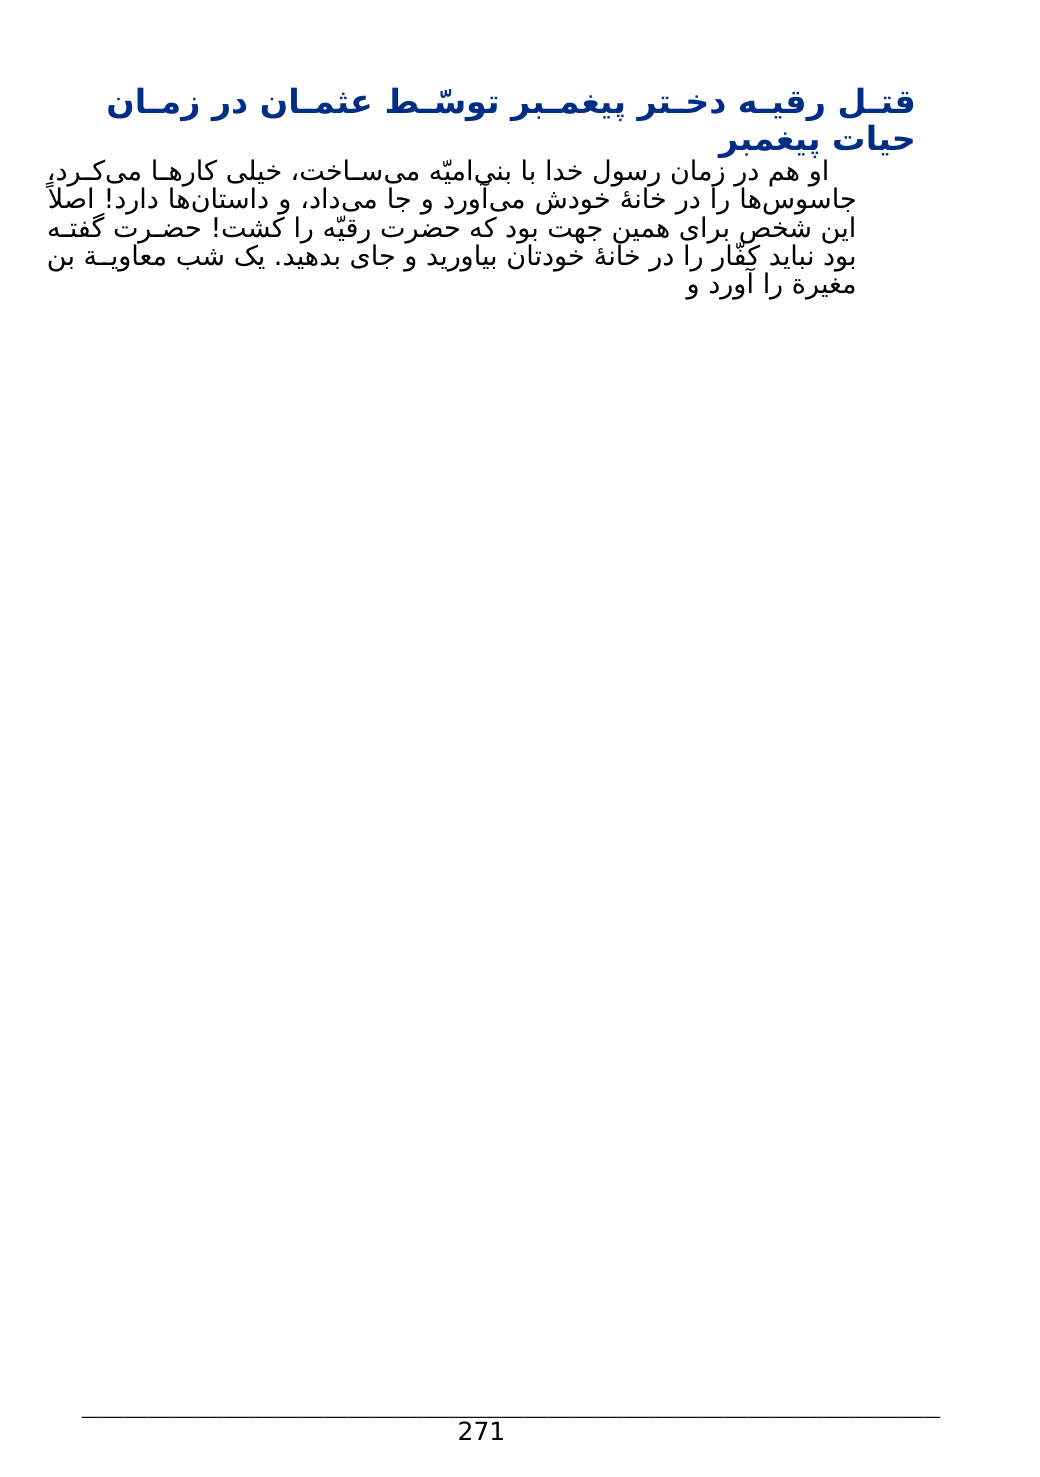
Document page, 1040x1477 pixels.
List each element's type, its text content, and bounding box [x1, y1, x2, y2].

text او هم در زمان رسول خدا با بنی‌امیّه می‌ساخت، خیلی کارها می‌کرد، جاسوس‌ها را در خانۀ خودش می‌آورد و جا می‌داد، و داستان‌ها دارد! اصلاً این شخص برای همین جهت بود که حضرت رقیّه را کشت! حضرت گفته بود نباید کفّار را در خانۀ خودتان بیاورید و جای بدهید. یک شب معاوية بن مغيرة را آورد و [47, 158, 857, 300]
subtitle قتل رقیه دختر پیغمبر توسّط عثمان در زمان حیات پیغمبر [106, 84, 916, 158]
